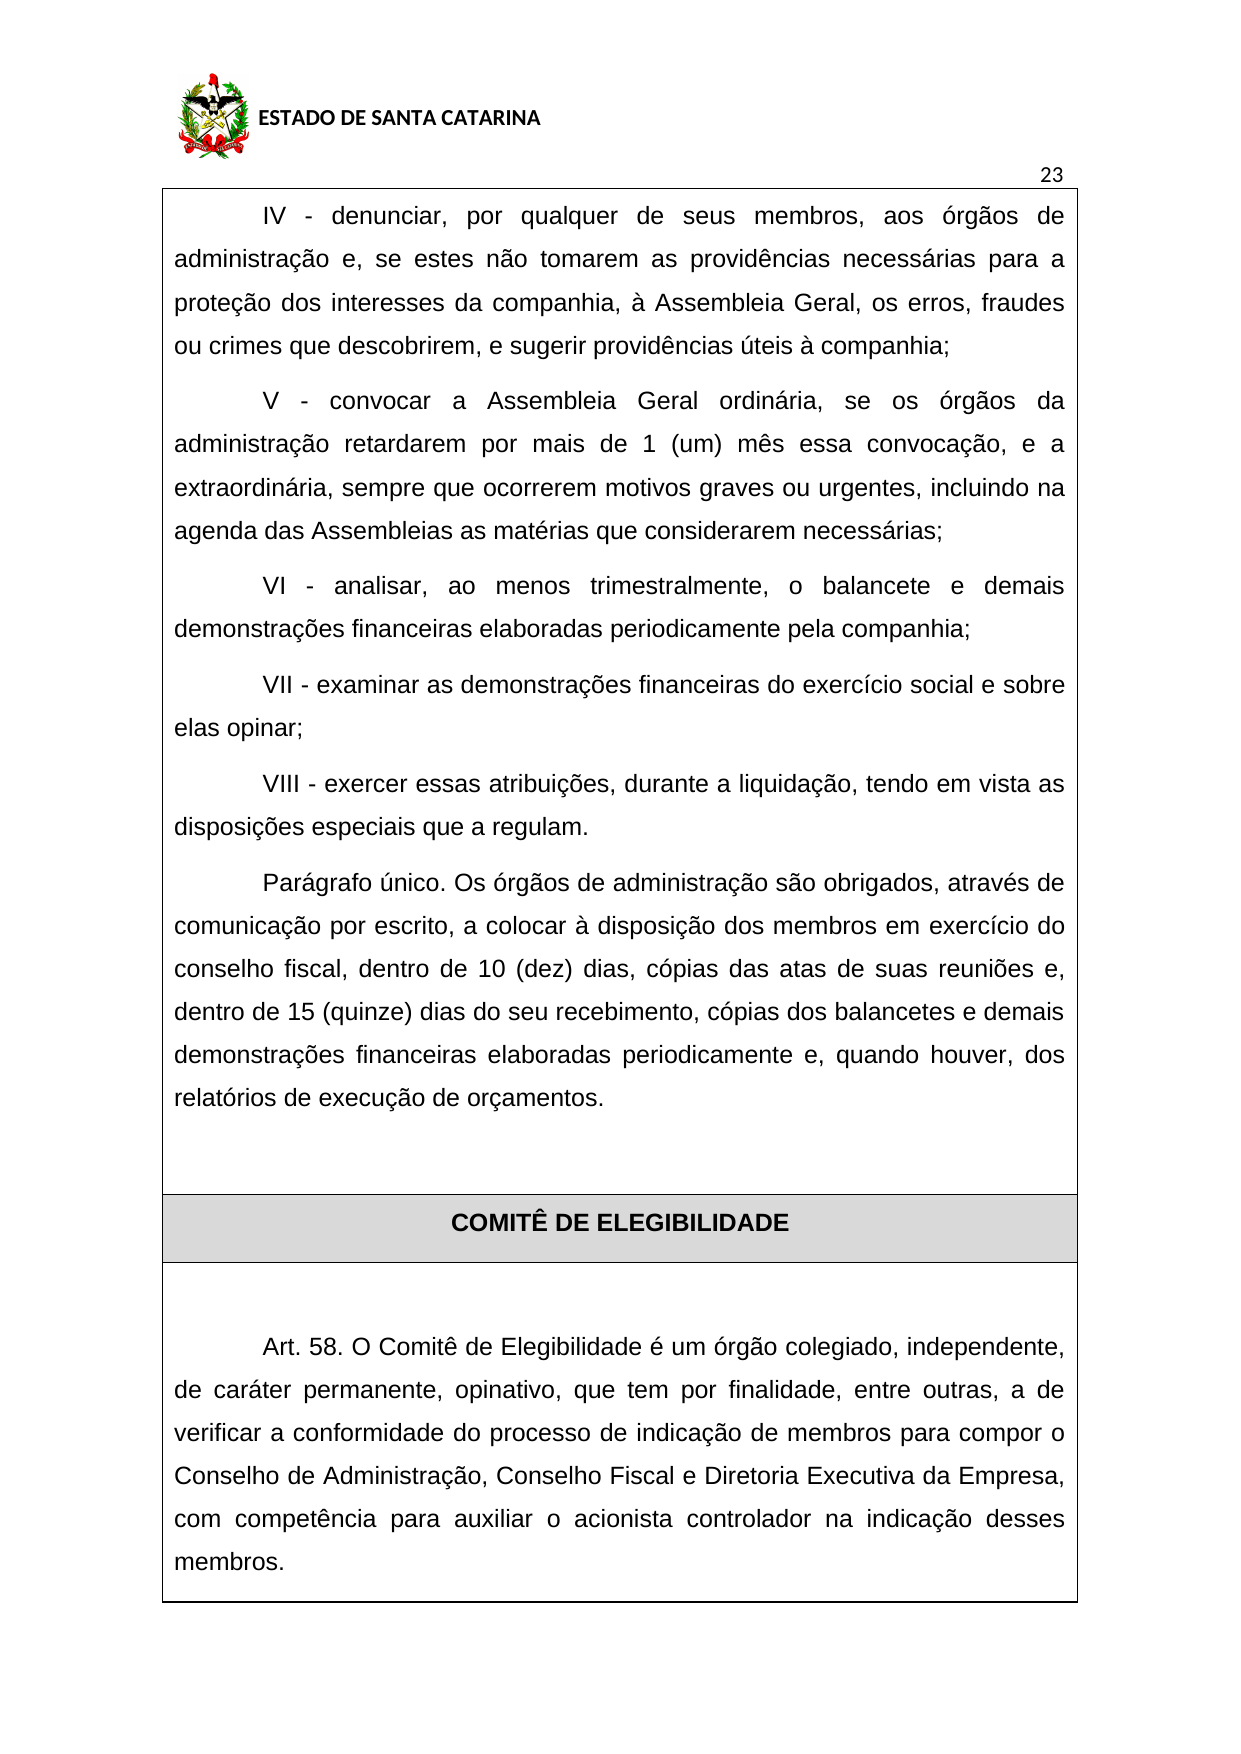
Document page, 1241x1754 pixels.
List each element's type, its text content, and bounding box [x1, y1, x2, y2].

picture [177, 73, 249, 160]
table_cell COMITÊ DE ELEGIBILIDADE [163, 1195, 1077, 1262]
